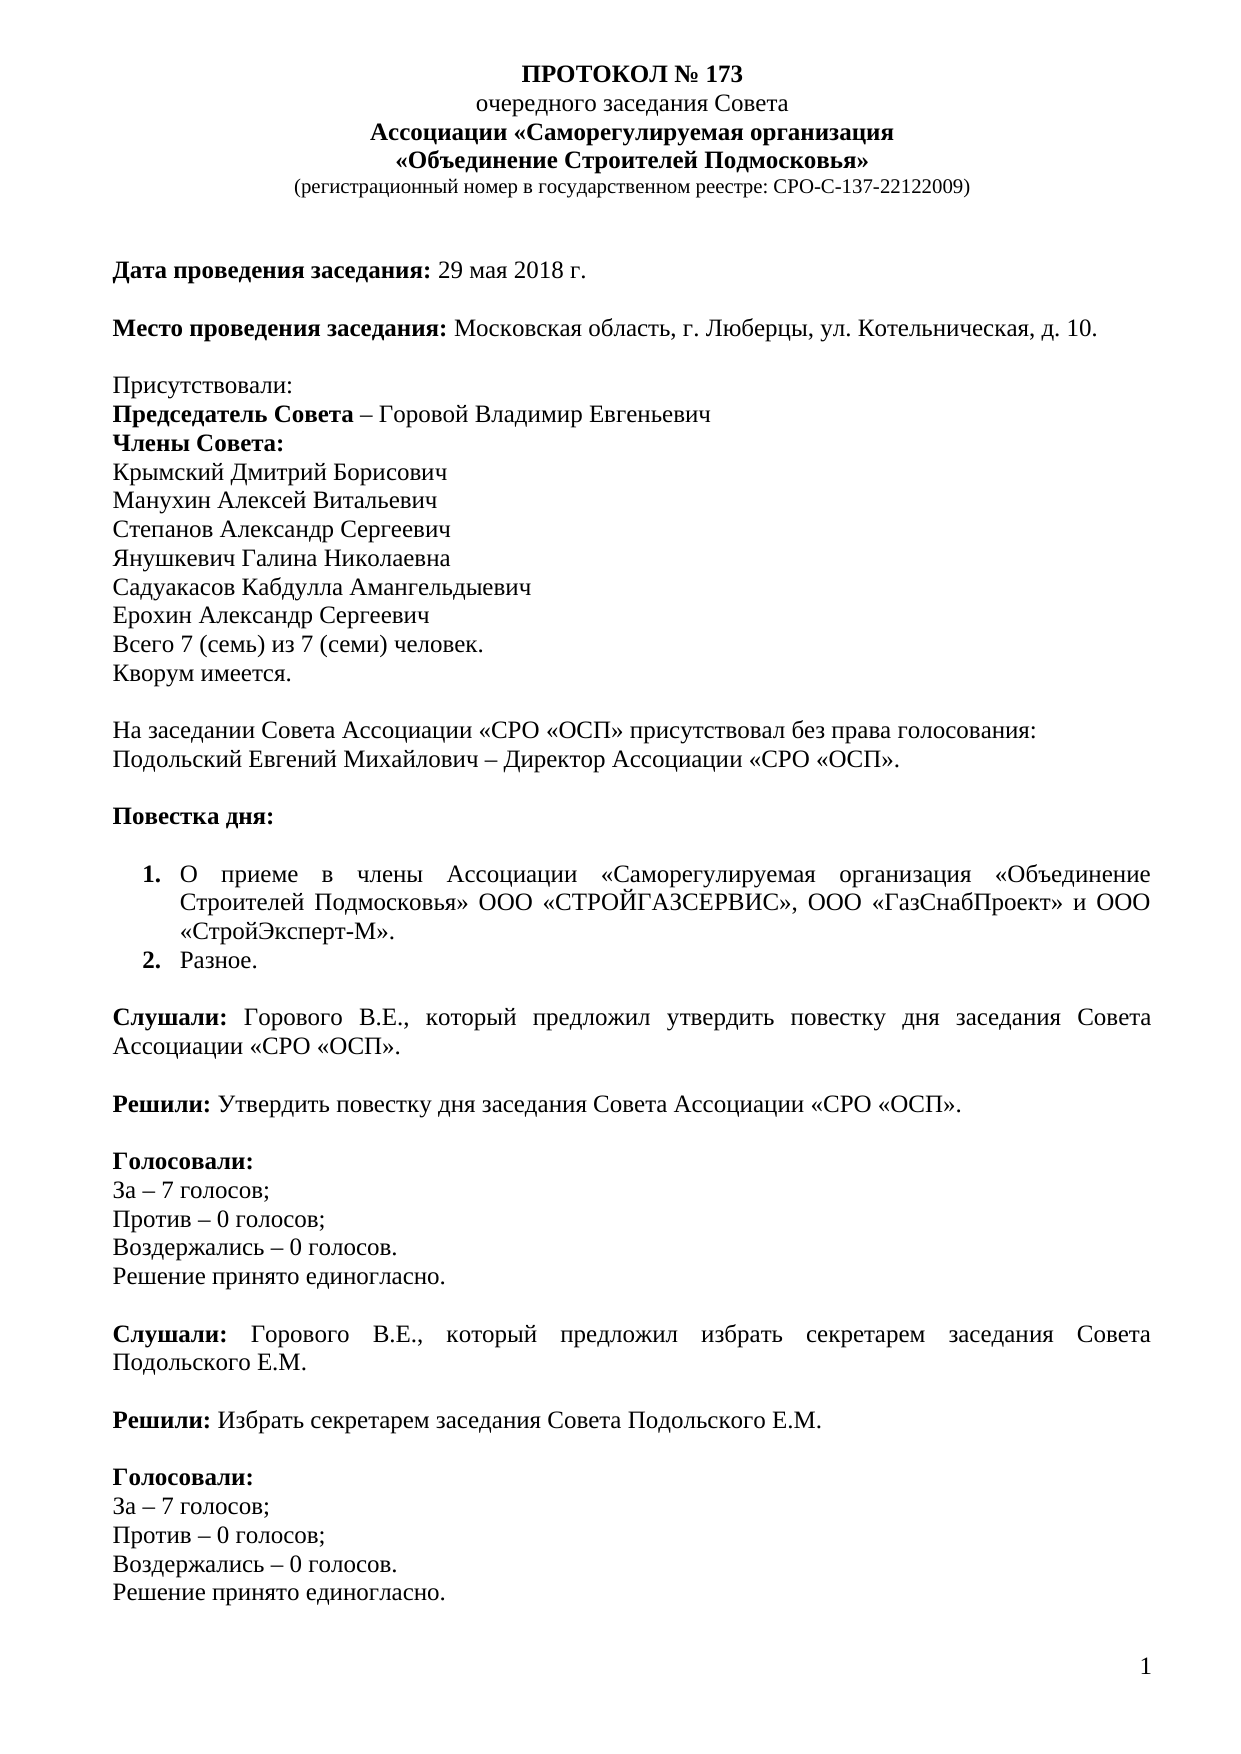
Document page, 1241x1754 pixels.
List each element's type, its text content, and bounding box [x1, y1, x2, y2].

text Место проведения заседания: Московская область, г. Люберцы, ул. Котельническая, д. 10. [112, 313, 1152, 342]
text очередного заседания Совета [112, 88, 1152, 117]
text Голосовали: [112, 1146, 1152, 1175]
text Садуакасов Кабдулла Амангельдыевич [112, 572, 1152, 601]
text Янушкевич Галина Николаевна [112, 543, 1152, 572]
text Ерохин Александр Сергеевич [112, 601, 1152, 629]
text Кворум имеется. [112, 658, 1152, 687]
text Всего 7 (семь) из 7 (семи) человек. [112, 629, 1152, 658]
text Воздержались – 0 голосов. [112, 1549, 1152, 1577]
text На заседании Совета Ассоциации «СРО «ОСП» присутствовал без права голосования: [112, 715, 1152, 744]
text Против – 0 голосов; [112, 1520, 1152, 1549]
text Присутствовали: [112, 371, 1152, 399]
text Крымский Дмитрий Борисович [112, 457, 1152, 486]
text Повестка дня: [112, 801, 1152, 830]
text Ассоциации «Саморегулируемая организация [112, 117, 1152, 145]
text Слушали: Горового В.Е., который предложил избрать секретарем заседания Совета Подольского Е.М. [112, 1319, 1152, 1376]
text Слушали: Горового В.Е., который предложил утвердить повестку дня заседания Совета Ассоциации «СРО «ОСП». [112, 1002, 1152, 1060]
text «Объединение Строителей Подмосковья» [112, 145, 1152, 174]
text Манухин Алексей Витальевич [112, 486, 1152, 514]
text Дата проведения заседания: 29 мая 2018 г. [112, 256, 1152, 284]
text Решение принято единогласно. [112, 1261, 1152, 1290]
text Против – 0 голосов; [112, 1204, 1152, 1232]
text Голосовали: [112, 1462, 1152, 1491]
text Подольский Евгений Михайлович – Директор Ассоциации «СРО «ОСП». [112, 744, 1152, 772]
text Решение принято единогласно. [112, 1577, 1152, 1606]
text Степанов Александр Сергеевич [112, 514, 1152, 543]
text ПРОТОКОЛ № 173 [112, 59, 1152, 88]
text Решили: Утвердить повестку дня заседания Совета Ассоциации «СРО «ОСП». [112, 1089, 1152, 1117]
text За – 7 голосов; [112, 1175, 1152, 1204]
list О приеме в члены Ассоциации «Саморегулируемая организация «Объединение Строителей Подмосковья» ООО «СТРОЙГАЗСЕРВИС», ООО «ГазСнабПроект» и ООО «СтройЭксперт-М». [142, 859, 1152, 945]
list Разное. [142, 945, 1152, 974]
text (регистрационный номер в государственном реестре: СРО-С-137-22122009) [112, 174, 1152, 198]
text За – 7 голосов; [112, 1491, 1152, 1520]
text Члены Совета: [112, 428, 1152, 457]
text Решили: Избрать секретарем заседания Совета Подольского Е.М. [112, 1405, 1152, 1434]
text Председатель Совета – Горовой Владимир Евгеньевич [112, 399, 1152, 428]
text Воздержались – 0 голосов. [112, 1232, 1152, 1261]
